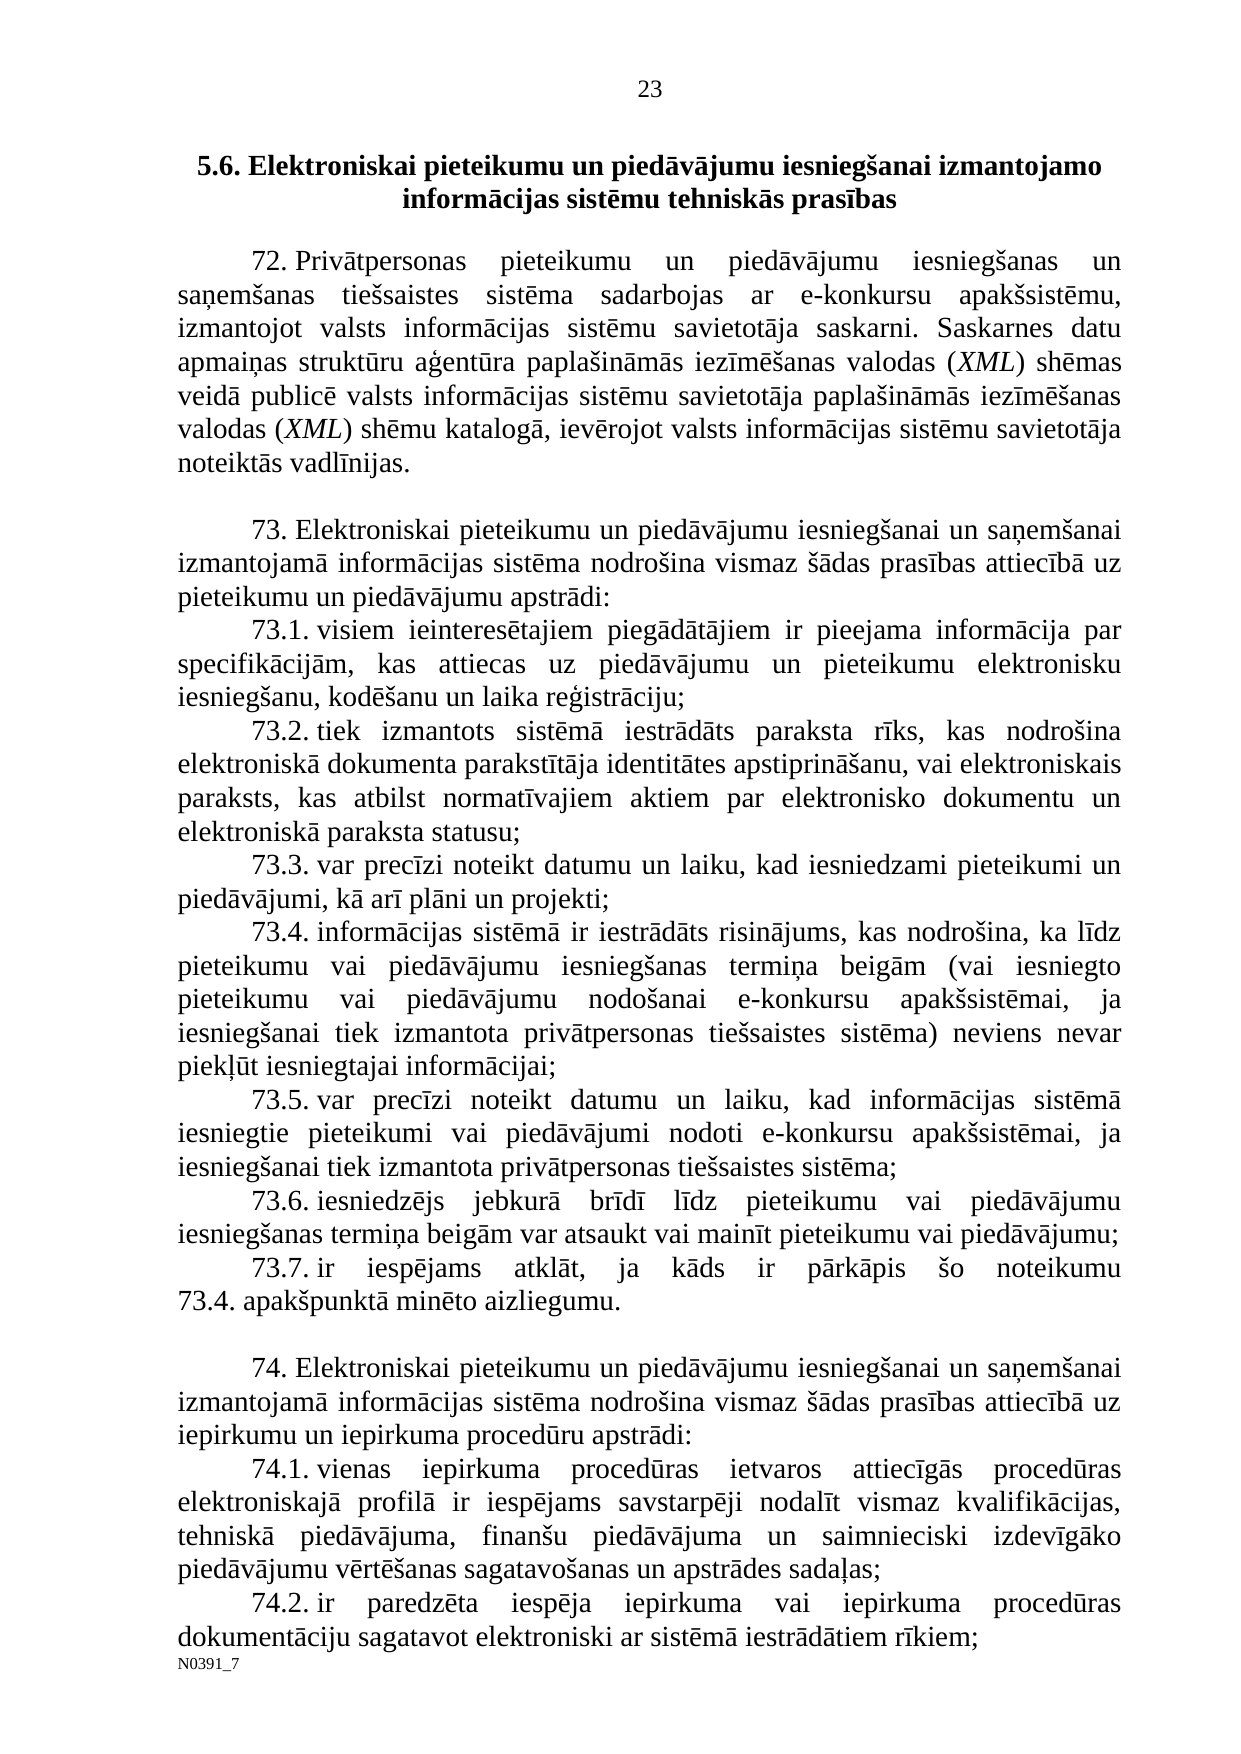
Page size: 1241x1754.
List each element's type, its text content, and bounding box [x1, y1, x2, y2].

text 73. Elektroniskai pieteikumu un piedāvājumu iesniegšanai un saņemšanai izmantojamā informācijas sistēma nodrošina vismaz šādas prasības attiecībā uz pieteikumu un piedāvājumu apstrādi: [177, 512, 1122, 612]
text 72. Privātpersonas pieteikumu un piedāvājumu iesniegšanas un saņemšanas tiešsaistes sistēma sadarbojas ar e-konkursu apakšsistēmu, izmantojot valsts informācijas sistēmu savietotāja saskarni. Saskarnes datu apmaiņas struktūru aģentūra paplašināmās iezīmēšanas valodas (XML) shēmas veidā publicē valsts informācijas sistēmu savietotāja paplašināmās iezīmēšanas valodas (XML) shēmu katalogā, ievērojot valsts informācijas sistēmu savietotāja noteiktās vadlīnijas. [177, 243, 1122, 478]
text 73.2. tiek izmantots sistēmā iestrādāts paraksta rīks, kas nodrošina elektroniskā dokumenta parakstītāja identitātes apstiprināšanu, vai elektroniskais paraksts, kas atbilst normatīvajiem aktiem par elektronisko dokumentu un elektroniskā paraksta statusu; [177, 713, 1122, 847]
text 74.2. ir paredzēta iespēja iepirkuma vai iepirkuma procedūras dokumentāciju sagatavot elektroniski ar sistēmā iestrādātiem rīkiem; [177, 1585, 1122, 1652]
text 73.3. var precīzi noteikt datumu un laiku, kad iesniedzami pieteikumi un piedāvājumi, kā arī plāni un projekti; [177, 847, 1122, 914]
text 5.6. Elektroniskai pieteikumu un piedāvājumu iesniegšanai izmantojamo informācijas sistēmu tehniskās prasības [177, 148, 1122, 215]
text 73.7. ir iespējams atklāt, ja kāds ir pārkāpis šo noteikumu 73.4. apakšpunktā minēto aizliegumu. [177, 1250, 1122, 1317]
text 74. Elektroniskai pieteikumu un piedāvājumu iesniegšanai un saņemšanai izmantojamā informācijas sistēma nodrošina vismaz šādas prasības attiecībā uz iepirkumu un iepirkuma procedūru apstrādi: [177, 1350, 1122, 1451]
text 74.1. vienas iepirkuma procedūras ietvaros attiecīgās procedūras elektroniskajā profilā ir iespējams savstarpēji nodalīt vismaz kvalifikācijas, tehniskā piedāvājuma, finanšu piedāvājuma un saimnieciski izdevīgāko piedāvājumu vērtēšanas sagatavošanas un apstrādes sadaļas; [177, 1451, 1122, 1585]
text 73.6. iesniedzējs jebkurā brīdī līdz pieteikumu vai piedāvājumu iesniegšanas termiņa beigām var atsaukt vai mainīt pieteikumu vai piedāvājumu; [177, 1183, 1122, 1250]
text 73.1. visiem ieinteresētajiem piegādātājiem ir pieejama informācija par specifikācijām, kas attiecas uz piedāvājumu un pieteikumu elektronisku iesniegšanu, kodēšanu un laika reģistrāciju; [177, 612, 1122, 713]
text 73.5. var precīzi noteikt datumu un laiku, kad informācijas sistēmā iesniegtie pieteikumi vai piedāvājumi nodoti e-konkursu apakšsistēmai, ja iesniegšanai tiek izmantota privātpersonas tiešsaistes sistēma; [177, 1082, 1122, 1183]
text 73.4. informācijas sistēmā ir iestrādāts risinājums, kas nodrošina, ka līdz pieteikumu vai piedāvājumu iesniegšanas termiņa beigām (vai iesniegto pieteikumu vai piedāvājumu nodošanai e-konkursu apakšsistēmai, ja iesniegšanai tiek izmantota privātpersonas tiešsaistes sistēma) neviens nevar piekļūt iesniegtajai informācijai; [177, 914, 1122, 1082]
